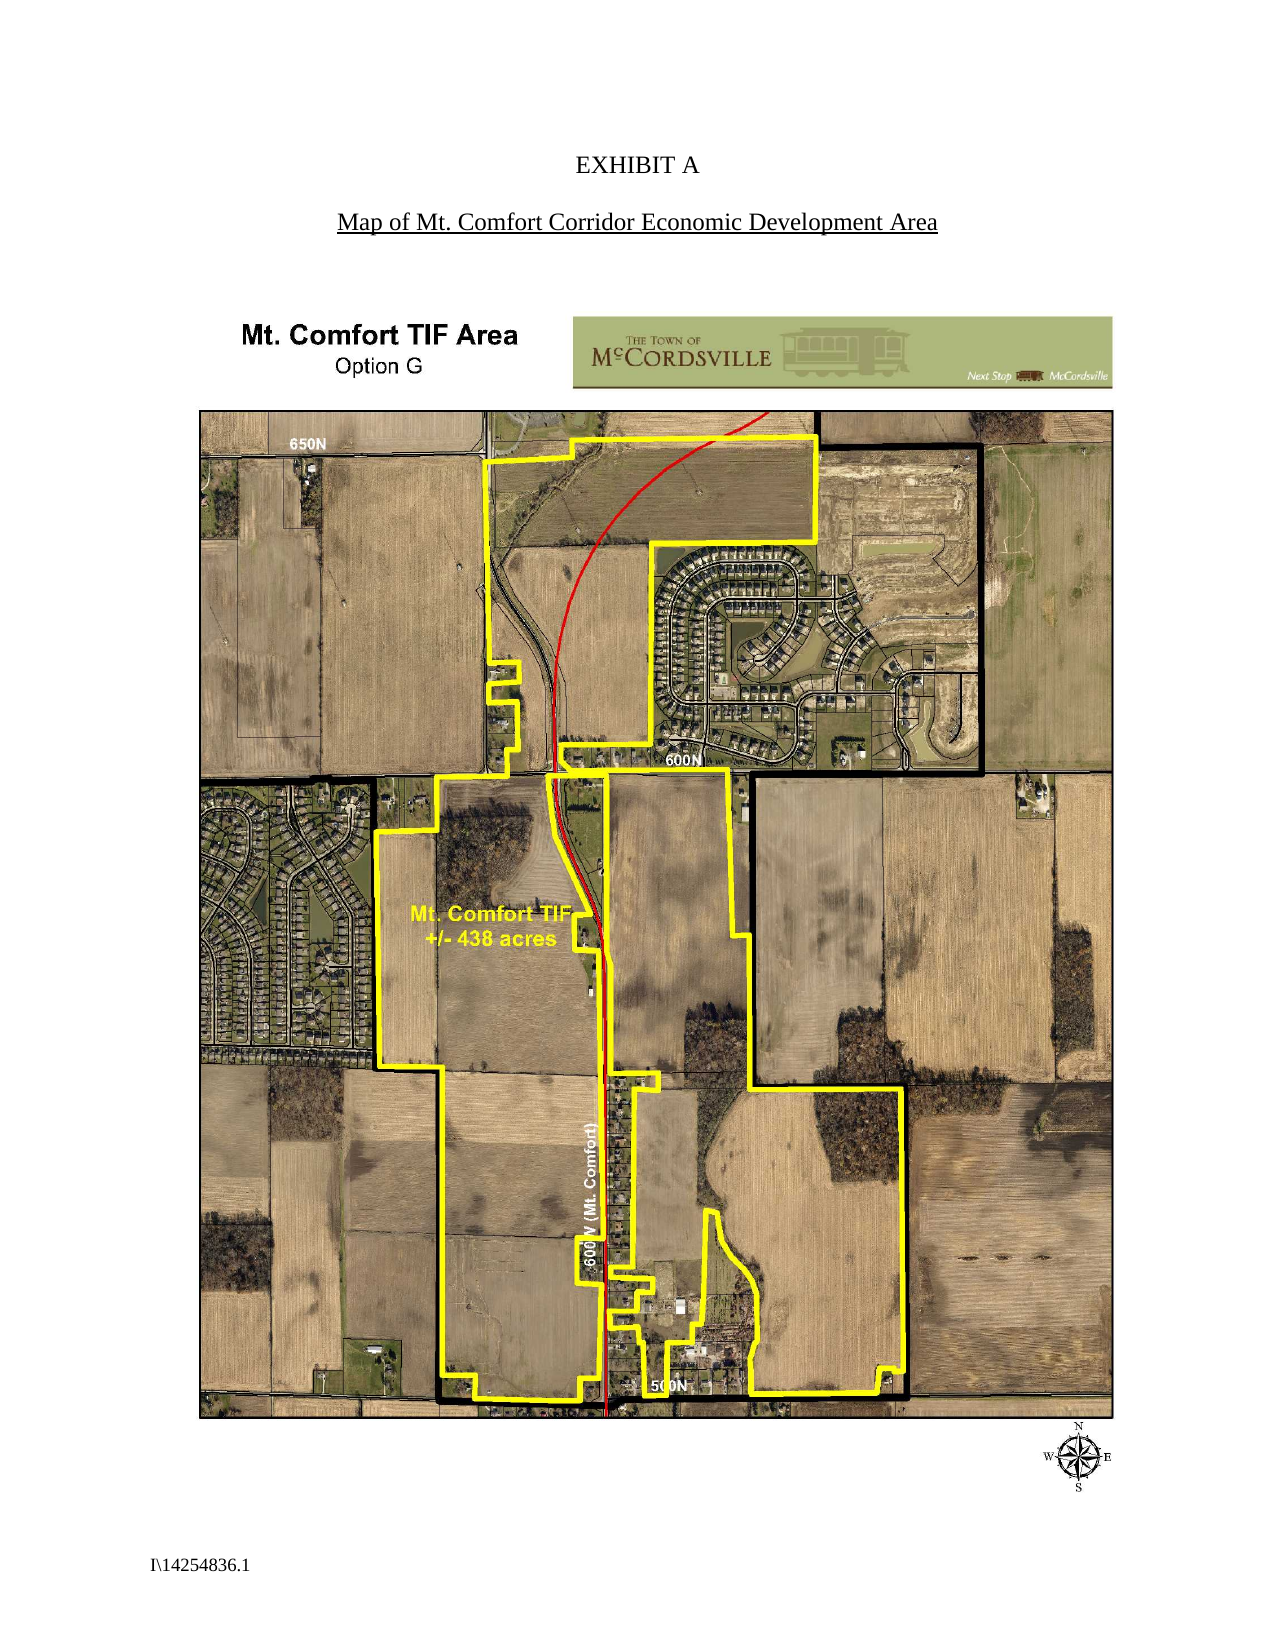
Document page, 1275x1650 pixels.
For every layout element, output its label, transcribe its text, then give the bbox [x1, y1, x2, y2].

text EXHIBIT A Map of Mt. Comfort Corridor Economic Development Area [150, 150, 1125, 236]
picture [177, 293, 1136, 1509]
